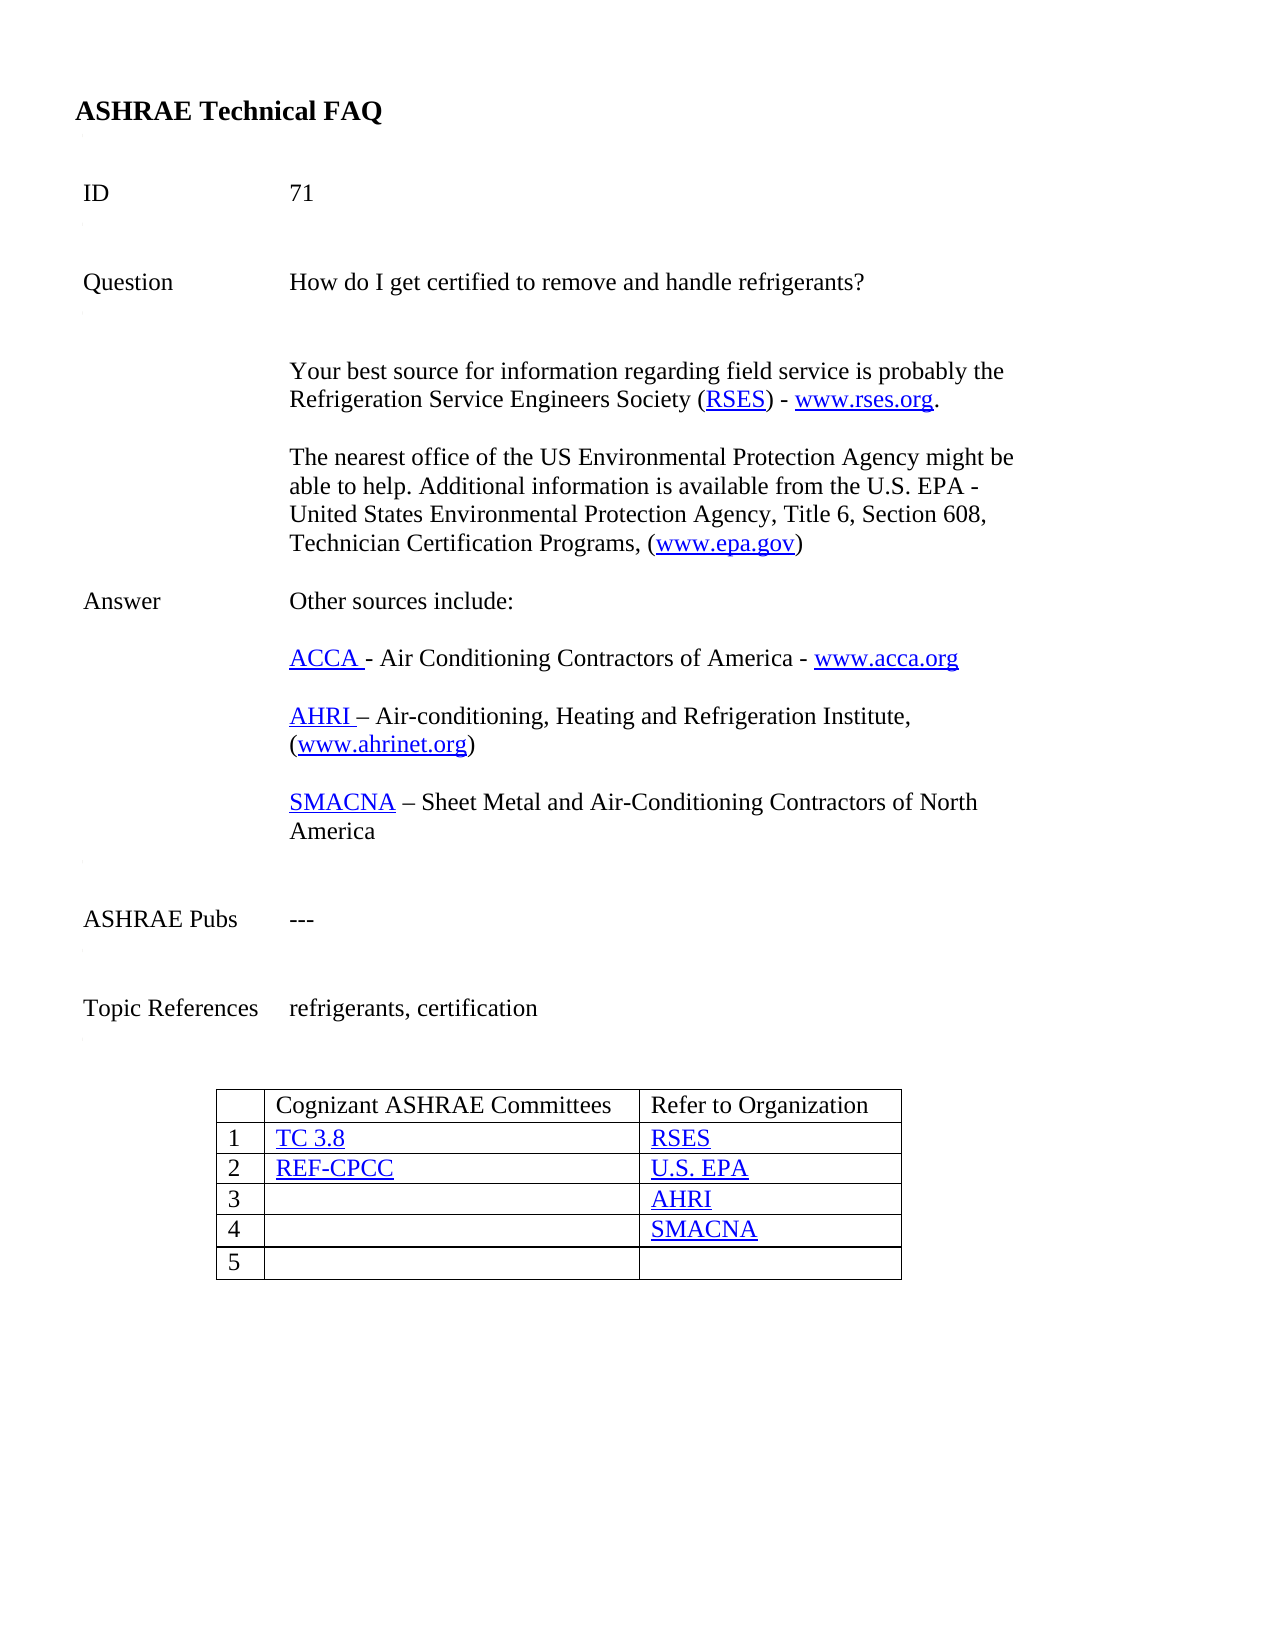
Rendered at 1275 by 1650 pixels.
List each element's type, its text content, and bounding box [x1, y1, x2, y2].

table_cell [75, 126, 1129, 1295]
table_header ASHRAE Technical FAQ [75, 94, 1129, 126]
